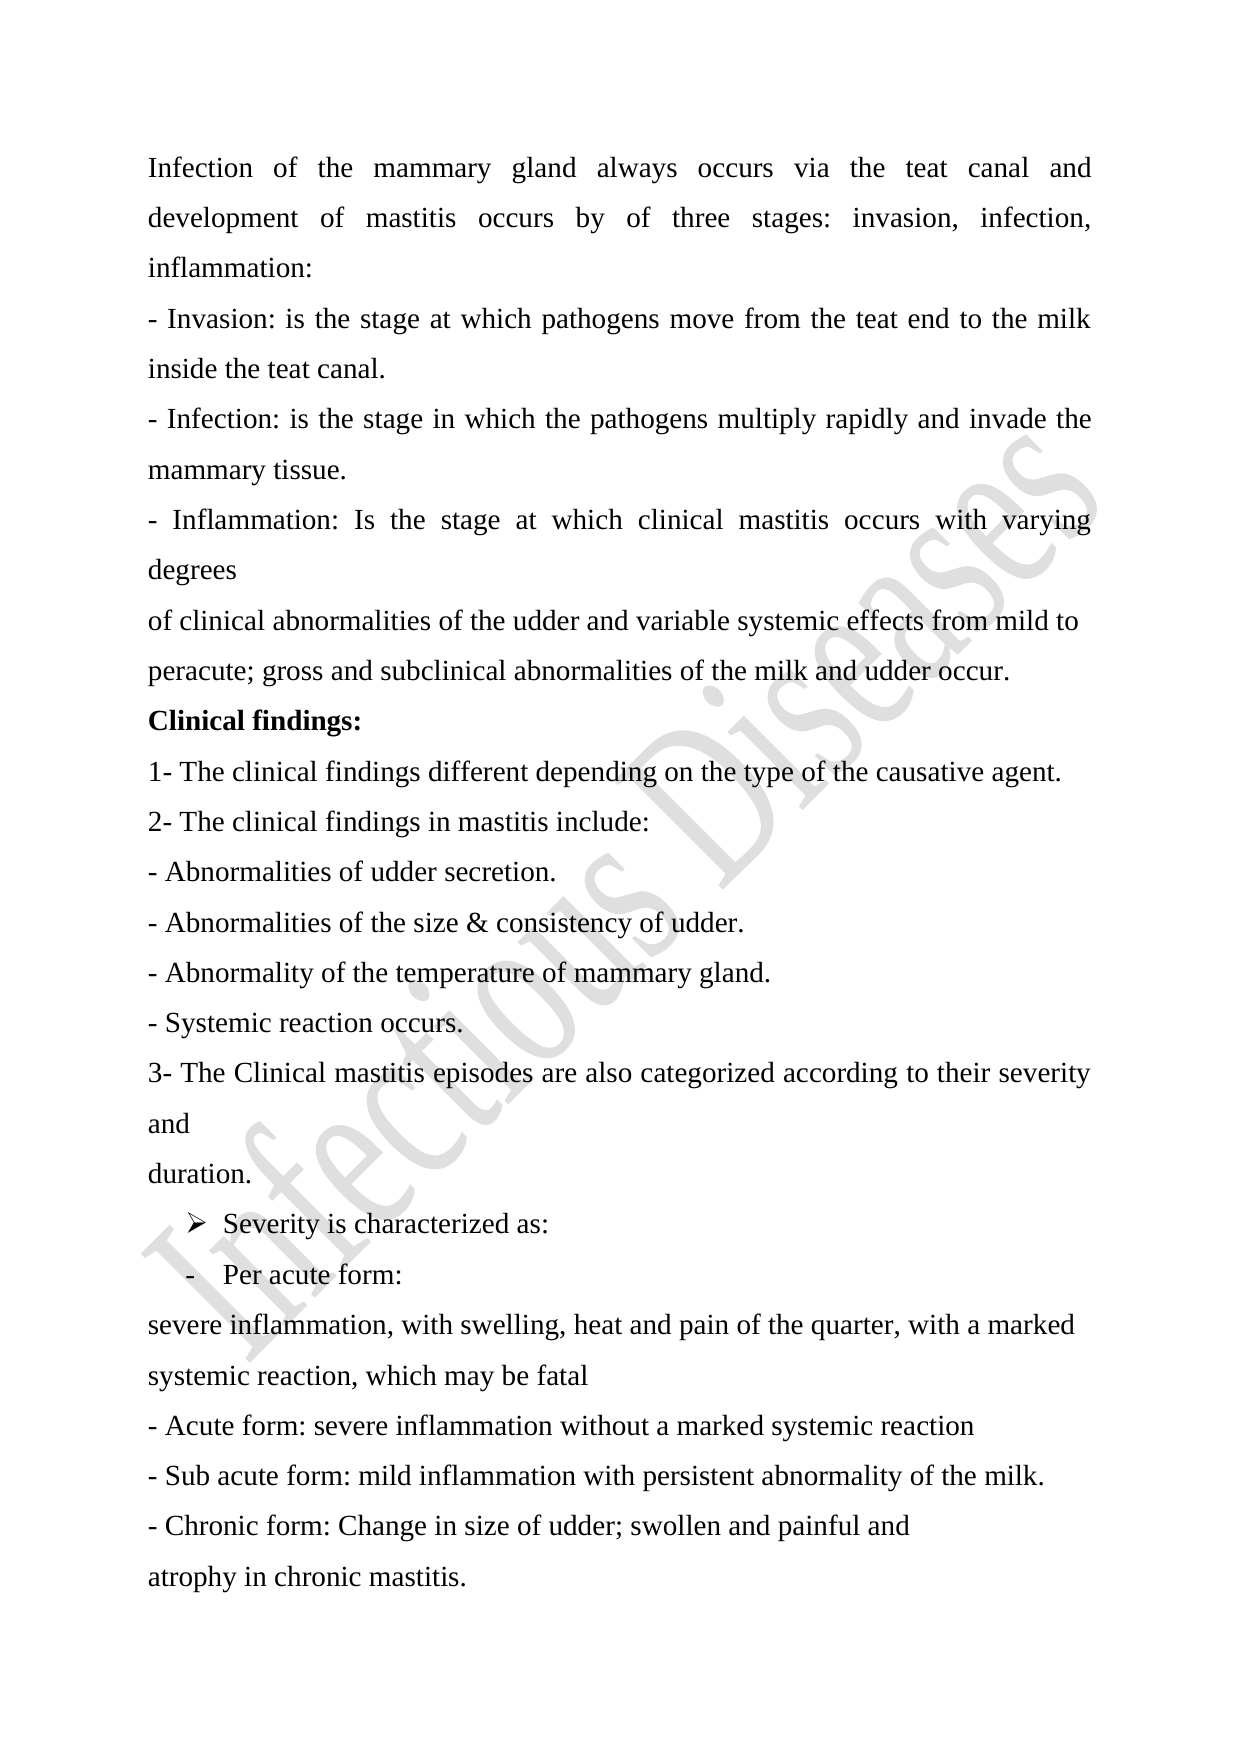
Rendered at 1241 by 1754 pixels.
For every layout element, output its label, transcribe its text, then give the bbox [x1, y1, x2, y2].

text Clinical findings: [148, 703, 1092, 737]
list Per acute form: [185, 1257, 1092, 1291]
text systemic reaction, which may be fatal [148, 1358, 1092, 1391]
text 1- The clinical findings different depending on the type of the causative agent. [148, 754, 1092, 787]
text - Sub acute form: mild inflammation with persistent abnormality of the milk. [148, 1458, 1092, 1492]
text - Invasion: is the stage at which pathogens move from the teat end to the milk inside the teat canal. [148, 301, 1092, 385]
text atrophy in chronic mastitis. [148, 1559, 1092, 1592]
text - Chronic form: Change in size of udder; swollen and painful and [148, 1508, 1092, 1542]
text - Infection: is the stage in which the pathogens multiply rapidly and invade the mammary tissue. [148, 402, 1092, 485]
text 2- The clinical findings in mastitis include: [148, 804, 1092, 838]
text of clinical abnormalities of the udder and variable systemic effects from mild to [148, 603, 1092, 636]
list Severity is characterized as: [185, 1207, 1092, 1240]
text Infection of the mammary gland always occurs via the teat canal and development of mastitis occurs by of three stages: invasion, infection, inflammation: [148, 150, 1092, 284]
text - Abnormality of the temperature of mammary gland. [148, 955, 1092, 988]
text 3- The Clinical mastitis episodes are also categorized according to their severity and [148, 1056, 1092, 1139]
text - Abnormalities of udder secretion. [148, 854, 1092, 888]
text - Acute form: severe inflammation without a marked systemic reaction [148, 1408, 1092, 1441]
text severe inflammation, with swelling, heat and pain of the quarter, with a marked [148, 1307, 1092, 1341]
text - Abnormalities of the size & consistency of udder. [148, 905, 1092, 938]
text - Inflammation: Is the stage at which clinical mastitis occurs with varying degrees [148, 502, 1092, 586]
text - Systemic reaction occurs. [148, 1005, 1092, 1039]
text duration. [148, 1156, 1092, 1190]
text peracute; gross and subclinical abnormalities of the milk and udder occur. [148, 653, 1092, 687]
